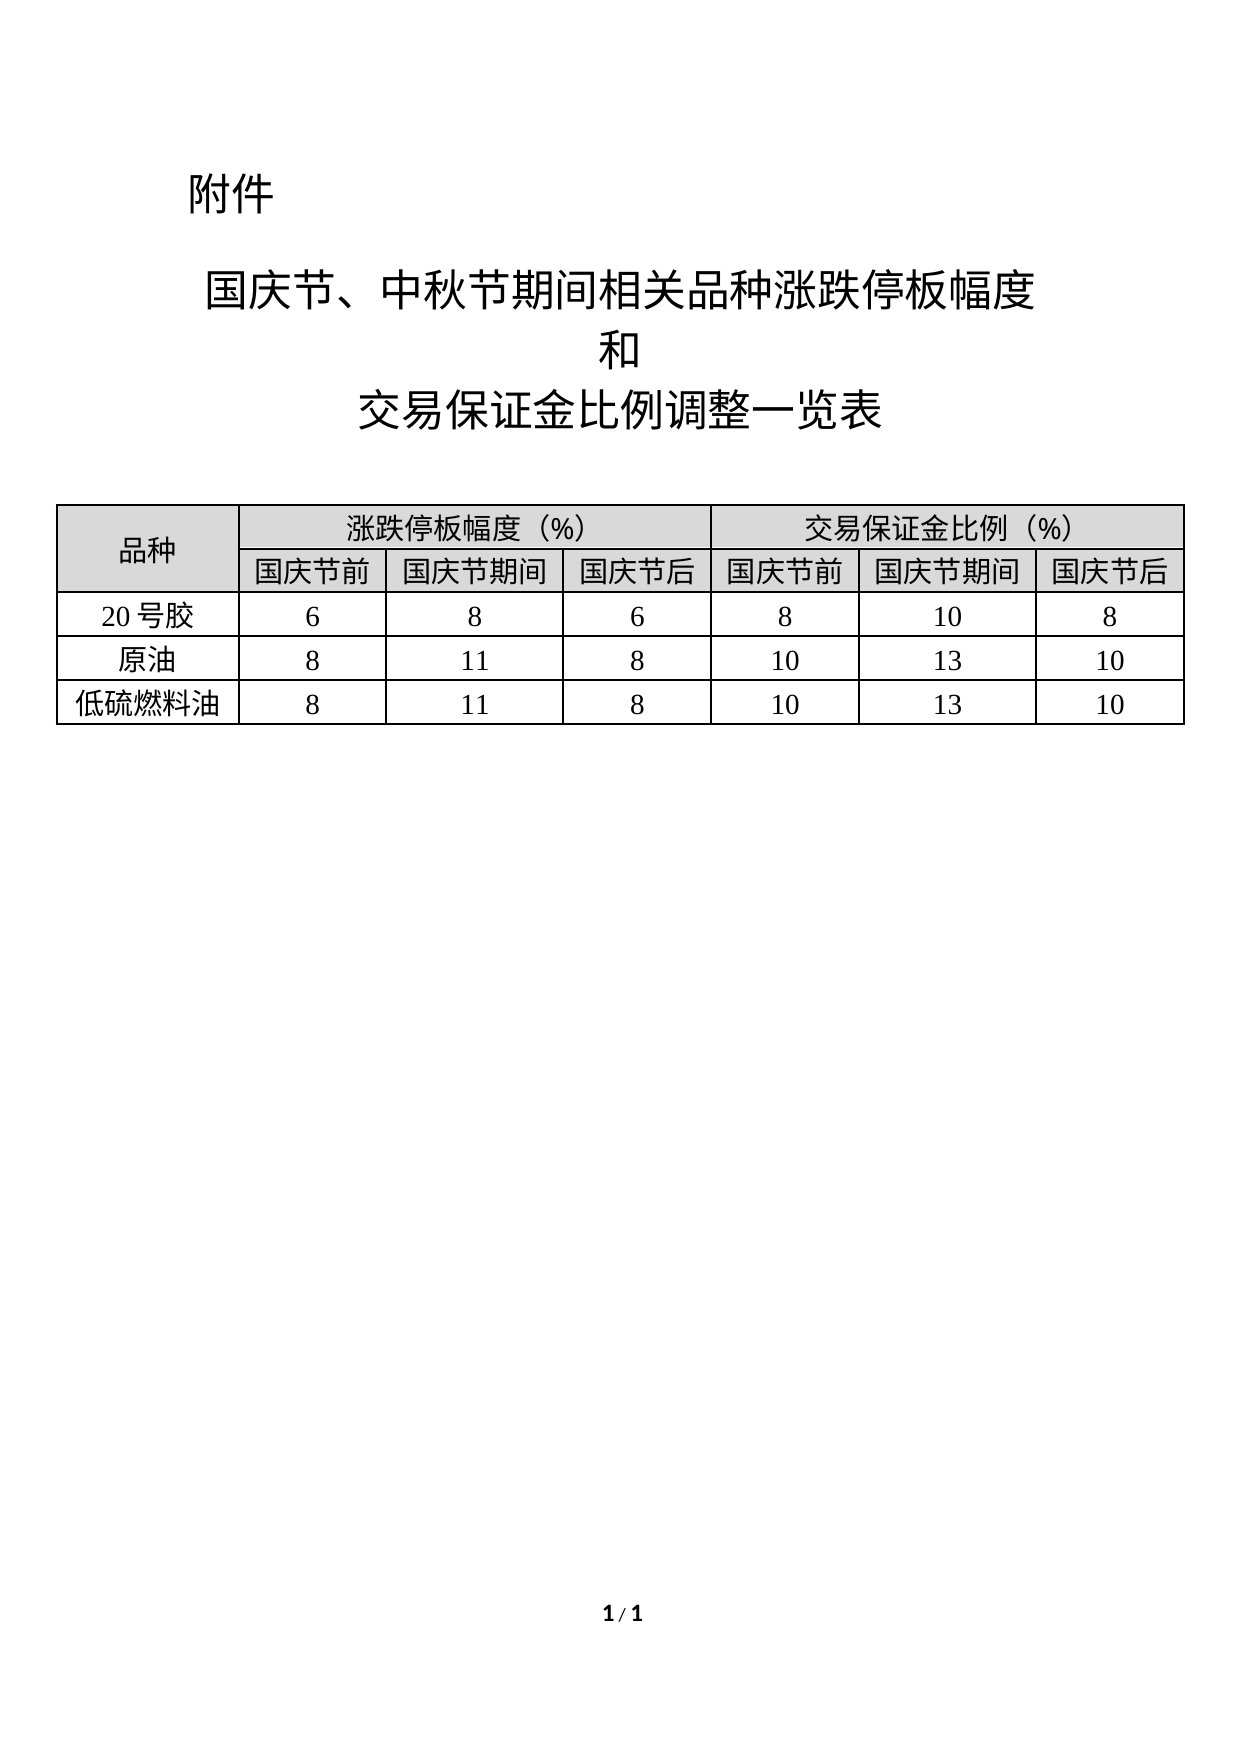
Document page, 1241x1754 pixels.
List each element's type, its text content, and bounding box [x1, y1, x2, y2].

table_cell 8 [564, 637, 710, 679]
table_cell 原油 [58, 637, 238, 679]
table_cell 8 [240, 681, 385, 722]
table_cell 8 [712, 593, 858, 635]
table_cell 6 [240, 593, 385, 635]
text 国庆节、中秋节期间相关品种涨跌停板幅度和 [187, 256, 1053, 379]
table_cell 6 [564, 593, 710, 635]
text 附件 [187, 158, 1053, 223]
table_cell 13 [860, 681, 1035, 722]
table_cell 国庆节前 [712, 550, 858, 591]
table_header 交易保证金比例（%） [712, 506, 1183, 547]
table_header 品种 [58, 506, 238, 591]
table_cell 低硫燃料油 [58, 681, 238, 722]
table_cell 13 [860, 637, 1035, 679]
table_cell 11 [387, 637, 562, 679]
table_cell 国庆节前 [240, 550, 385, 591]
text 交易保证金比例调整一览表 [187, 379, 1053, 439]
table_cell 8 [387, 593, 562, 635]
table_cell 10 [1037, 681, 1183, 722]
table_cell 8 [564, 681, 710, 722]
table_cell 国庆节后 [564, 550, 710, 591]
table_cell 国庆节期间 [860, 550, 1035, 591]
table_cell 10 [712, 681, 858, 722]
table_cell 国庆节期间 [387, 550, 562, 591]
table_header 涨跌停板幅度（%） [240, 506, 710, 547]
table_cell 20号胶 [58, 593, 238, 635]
table_cell 8 [1037, 593, 1183, 635]
table_cell 10 [1037, 637, 1183, 679]
table_cell 11 [387, 681, 562, 722]
table_cell 国庆节后 [1037, 550, 1183, 591]
table_cell 10 [860, 593, 1035, 635]
table_cell 10 [712, 637, 858, 679]
table_cell 8 [240, 637, 385, 679]
